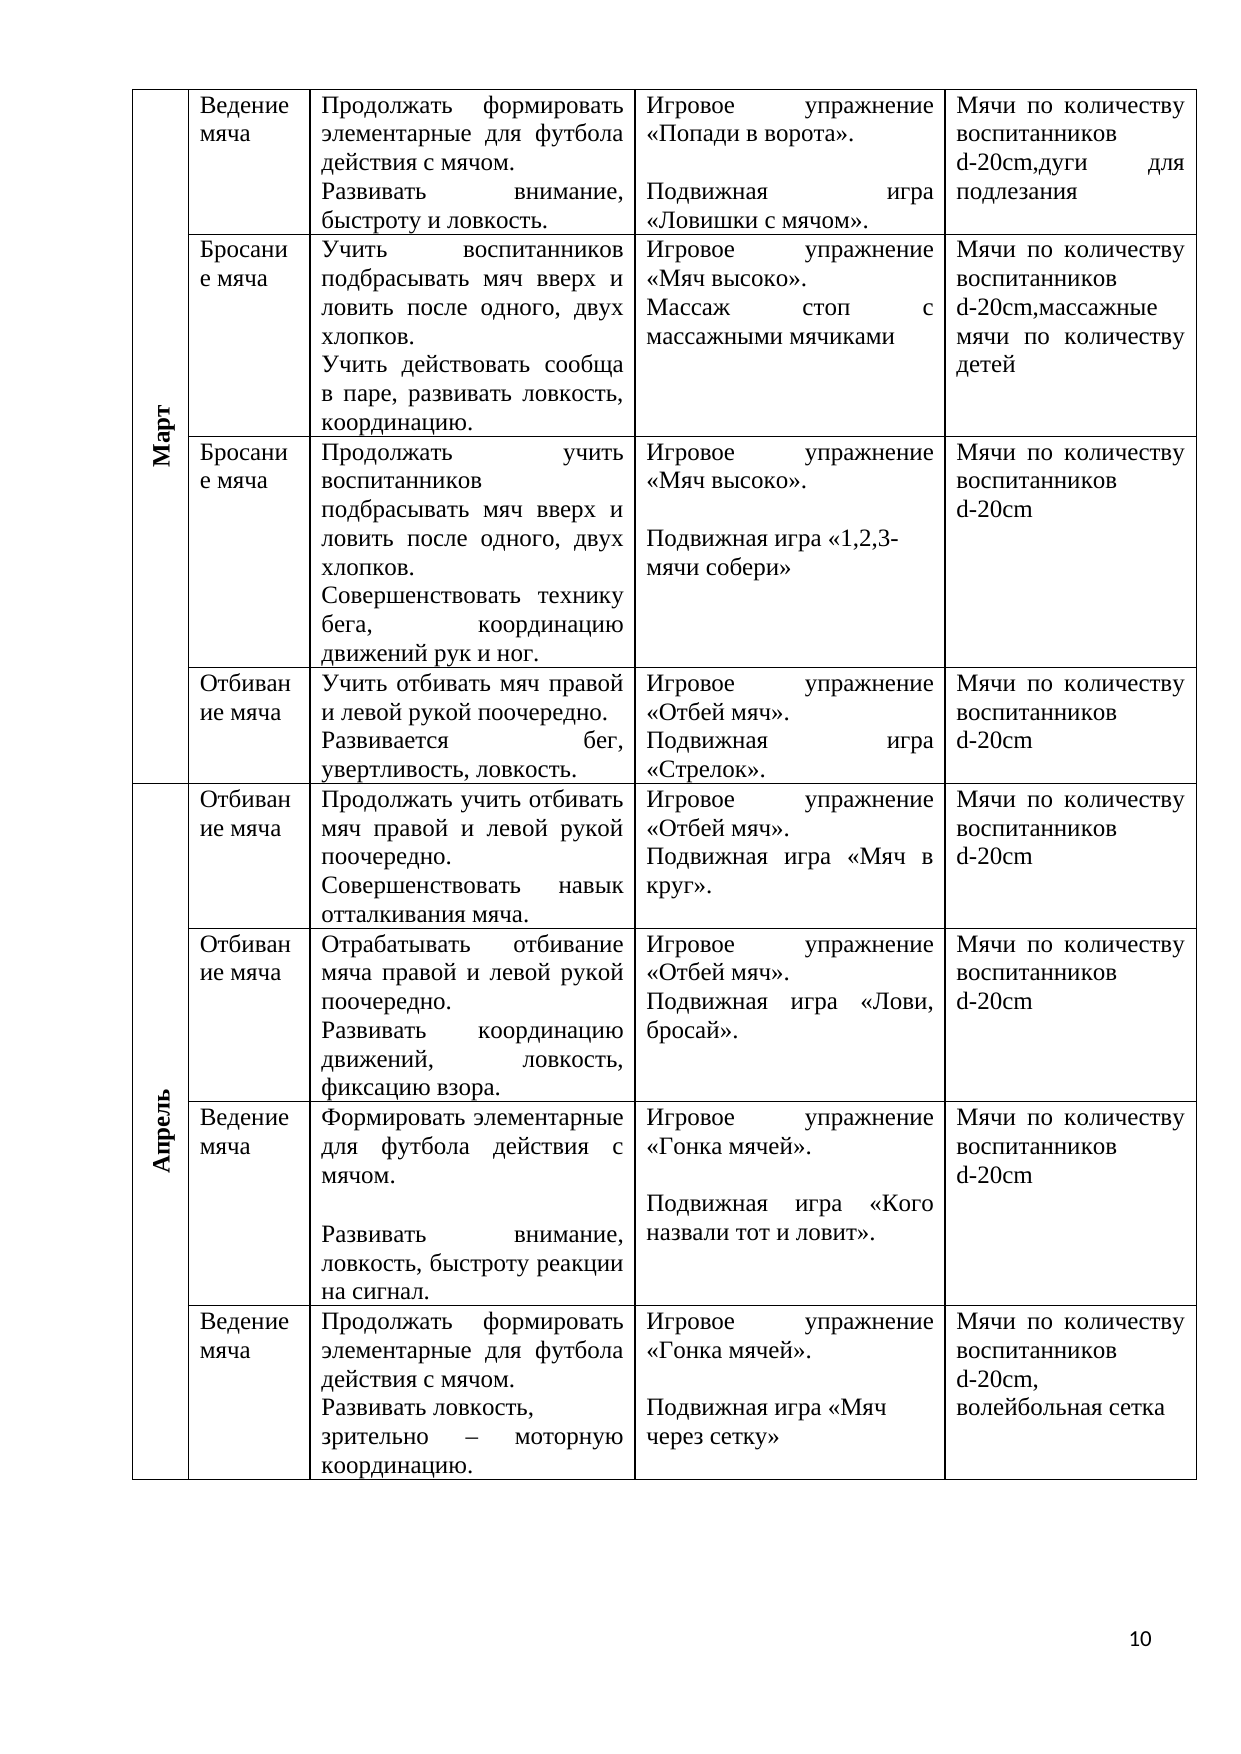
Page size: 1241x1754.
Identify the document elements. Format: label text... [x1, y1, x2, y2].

table_cell Ведение мяча [189, 90, 309, 233]
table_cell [946, 90, 1196, 233]
table_cell Игровое упражнение «Гонка мячей». Подвижная игра «Кого назвали тот и ловит». [636, 1102, 944, 1305]
table_cell Продолжать формировать элементарные для футбола действия с мячом. Развивать ловкость, зрительно – моторную координацию. [311, 1306, 634, 1479]
table_cell Апрель [133, 784, 188, 1479]
table_cell Мячи по количеству воспитанников d-20cm [946, 929, 1196, 1101]
table_cell Мячи по количеству воспитанников d-20cm [946, 784, 1196, 928]
table_cell Продолжать формировать элементарные для футбола действия с мячом. Развивать внимание, быстроту и ловкость. [311, 90, 634, 233]
table_cell Отбивание мяча [189, 929, 309, 1101]
table_cell Ведение мяча [189, 1306, 309, 1479]
table_cell Игровое упражнение «Отбей мяч». Подвижная игра «Стрелок». [636, 668, 944, 783]
table_cell Игровое упражнение «Гонка мячей». Подвижная игра «Мяч через сетку» [636, 1306, 944, 1479]
table_cell Мячи по количеству воспитанников d-20cm,массажные мячи по количеству детей [946, 235, 1196, 436]
table_cell Отбивание мяча [189, 668, 309, 783]
table_cell Март [133, 90, 188, 783]
table_cell Учить отбивать мяч правой и левой рукой поочередно. Развивается бег, увертливость, ловкость. [311, 668, 634, 783]
table_cell Бросание мяча [189, 235, 309, 436]
table_cell Формировать элементарные для футбола действия с мячом. Развивать внимание, ловкость, быстроту реакции на сигнал. [311, 1102, 634, 1305]
table_cell Бросание мяча [189, 437, 309, 667]
table_cell Продолжать учить отбивать мяч правой и левой рукой поочередно. Совершенствовать навык отталкивания мяча. [311, 784, 634, 928]
table_cell Ведение мяча [189, 1102, 309, 1305]
table_cell Отбивание мяча [189, 784, 309, 928]
table_cell Мячи по количеству воспитанников d-20cm [946, 668, 1196, 783]
table_cell Игровое упражнение «Мяч высоко». Подвижная игра «1,2,3-мячи собери» [636, 437, 944, 667]
table_cell Игровое упражнение «Отбей мяч». Подвижная игра «Лови, бросай». [636, 929, 944, 1101]
table_cell Игровое упражнение «Попади в ворота». Подвижная игра «Ловишки с мячом». [636, 90, 944, 233]
table_cell Мячи по количеству воспитанников d-20cm [946, 1102, 1196, 1305]
table_cell Отрабатывать отбивание мяча правой и левой рукой поочередно. Развивать координацию движений, ловкость, фиксацию взора. [311, 929, 634, 1101]
table_cell Учить воспитанников подбрасывать мяч вверх и ловить после одного, двух хлопков. Учить действовать сообща в паре, развивать ловкость, координацию. [311, 235, 634, 436]
table_cell Продолжать учить воспитанников подбрасывать мяч вверх и ловить после одного, двух хлопков. Совершенствовать технику бега, координацию движений рук и ног. [311, 437, 634, 667]
table_cell Игровое упражнение «Отбей мяч». Подвижная игра «Мяч в круг». [636, 784, 944, 928]
table_cell Мячи по количеству воспитанников d-20cm, волейбольная сетка [946, 1306, 1196, 1479]
table_cell Мячи по количеству воспитанников d-20cm [946, 437, 1196, 667]
table_cell Игровое упражнение «Мяч высоко». Массаж стоп с массажными мячиками [636, 235, 944, 436]
